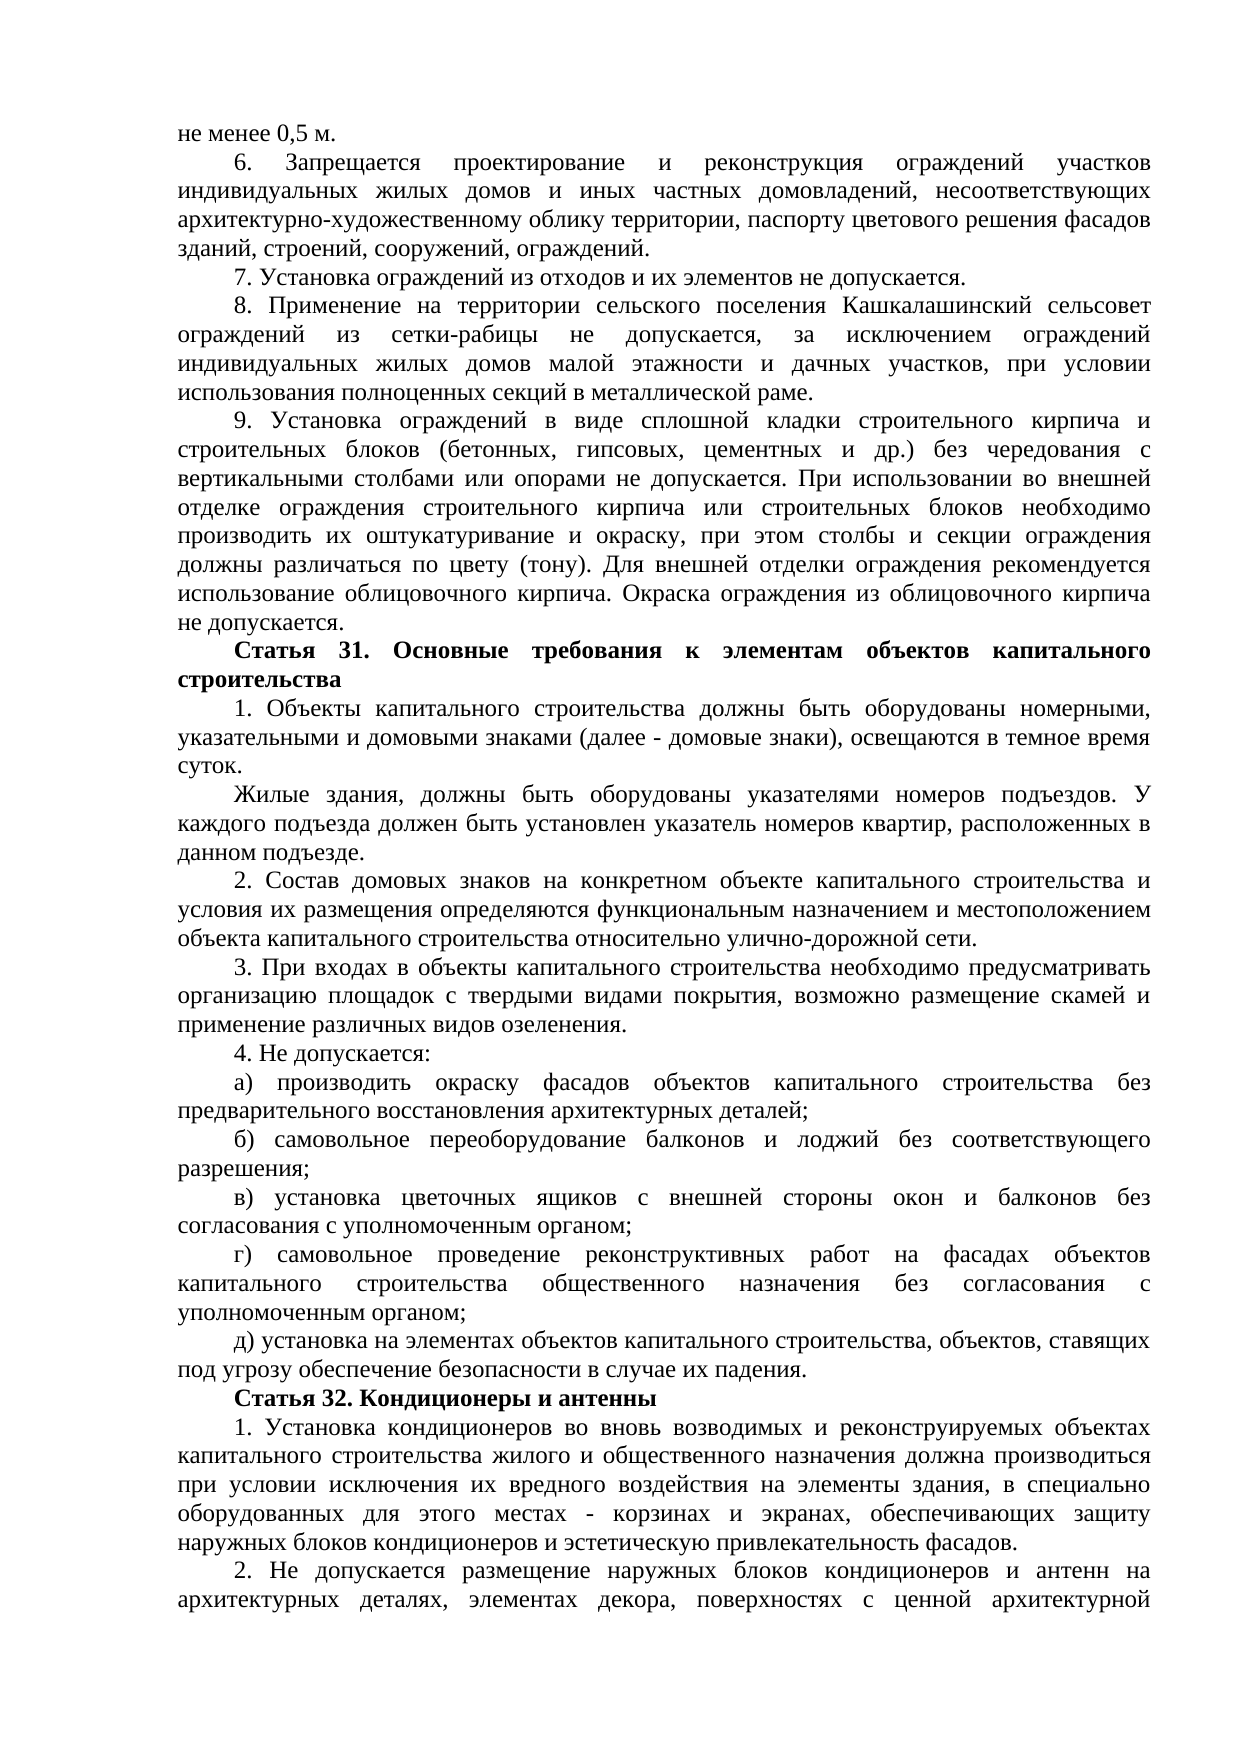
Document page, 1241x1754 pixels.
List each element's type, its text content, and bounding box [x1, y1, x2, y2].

text 9. Установка ограждений в виде сплошной кладки строительного кирпича и строительных блоков (бетонных, гипсовых, цементных и др.) без чередования с вертикальными столбами или опорами не допускается. При использовании во внешней отделке ограждения строительного кирпича или строительных блоков необходимо производить их оштукатуривание и окраску, при этом столбы и секции ограждения должны различаться по цвету (тону). Для внешней отделки ограждения рекомендуется использование облицовочного кирпича. Окраска ограждения из облицовочного кирпича не допускается. [177, 406, 1152, 636]
text 8. Применение на территории сельского поселения Кашкалашинский сельсовет ограждений из сетки-рабицы не допускается, за исключением ограждений индивидуальных жилых домов малой этажности и дачных участков, при условии использования полноценных секций в металлической раме. [177, 291, 1152, 406]
text г) самовольное проведение реконструктивных работ на фасадах объектов капитального строительства общественного назначения без согласования с уполномоченным органом; [177, 1239, 1152, 1326]
text в) установка цветочных ящиков с внешней стороны окон и балконов без согласования с уполномоченным органом; [177, 1182, 1152, 1239]
text 4. Не допускается: [177, 1038, 1152, 1067]
text 7. Установка ограждений из отходов и их элементов не допускается. [177, 262, 1152, 291]
text Жилые здания, должны быть оборудованы указателями номеров подъездов. У каждого подъезда должен быть установлен указатель номеров квартир, расположенных в данном подъезде. [177, 779, 1152, 866]
text д) установка на элементах объектов капитального строительства, объектов, ставящих под угрозу обеспечение безопасности в случае их падения. [177, 1326, 1152, 1383]
text Статья 31. Основные требования к элементам объектов капитального строительства [177, 636, 1152, 693]
text 6. Запрещается проектирование и реконструкция ограждений участков индивидуальных жилых домов и иных частных домовладений, несоответствующих архитектурно-художественному облику территории, паспорту цветового решения фасадов зданий, строений, сооружений, ограждений. [177, 147, 1152, 262]
text б) самовольное переоборудование балконов и лоджий без соответствующего разрешения; [177, 1124, 1152, 1182]
text 2. Состав домовых знаков на конкретном объекте капитального строительства и условия их размещения определяются функциональным назначением и местоположением объекта капитального строительства относительно улично-дорожной сети. [177, 866, 1152, 952]
text 1. Установка кондиционеров во вновь возводимых и реконструируемых объектах капитального строительства жилого и общественного назначения должна производиться при условии исключения их вредного воздействия на элементы здания, в специально оборудованных для этого местах - корзинах и экранах, обеспечивающих защиту наружных блоков кондиционеров и эстетическую привлекательность фасадов. [177, 1412, 1152, 1556]
text Статья 32. Кондиционеры и антенны [177, 1383, 1152, 1412]
text а) производить окраску фасадов объектов капитального строительства без предварительного восстановления архитектурных деталей; [177, 1067, 1152, 1124]
text 1. Объекты капитального строительства должны быть оборудованы номерными, указательными и домовыми знаками (далее - домовые знаки), освещаются в темное время суток. [177, 693, 1152, 779]
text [177, 118, 1152, 147]
text 3. При входах в объекты капитального строительства необходимо предусматривать организацию площадок с твердыми видами покрытия, возможно размещение скамей и применение различных видов озеленения. [177, 952, 1152, 1038]
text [177, 1556, 1152, 1613]
